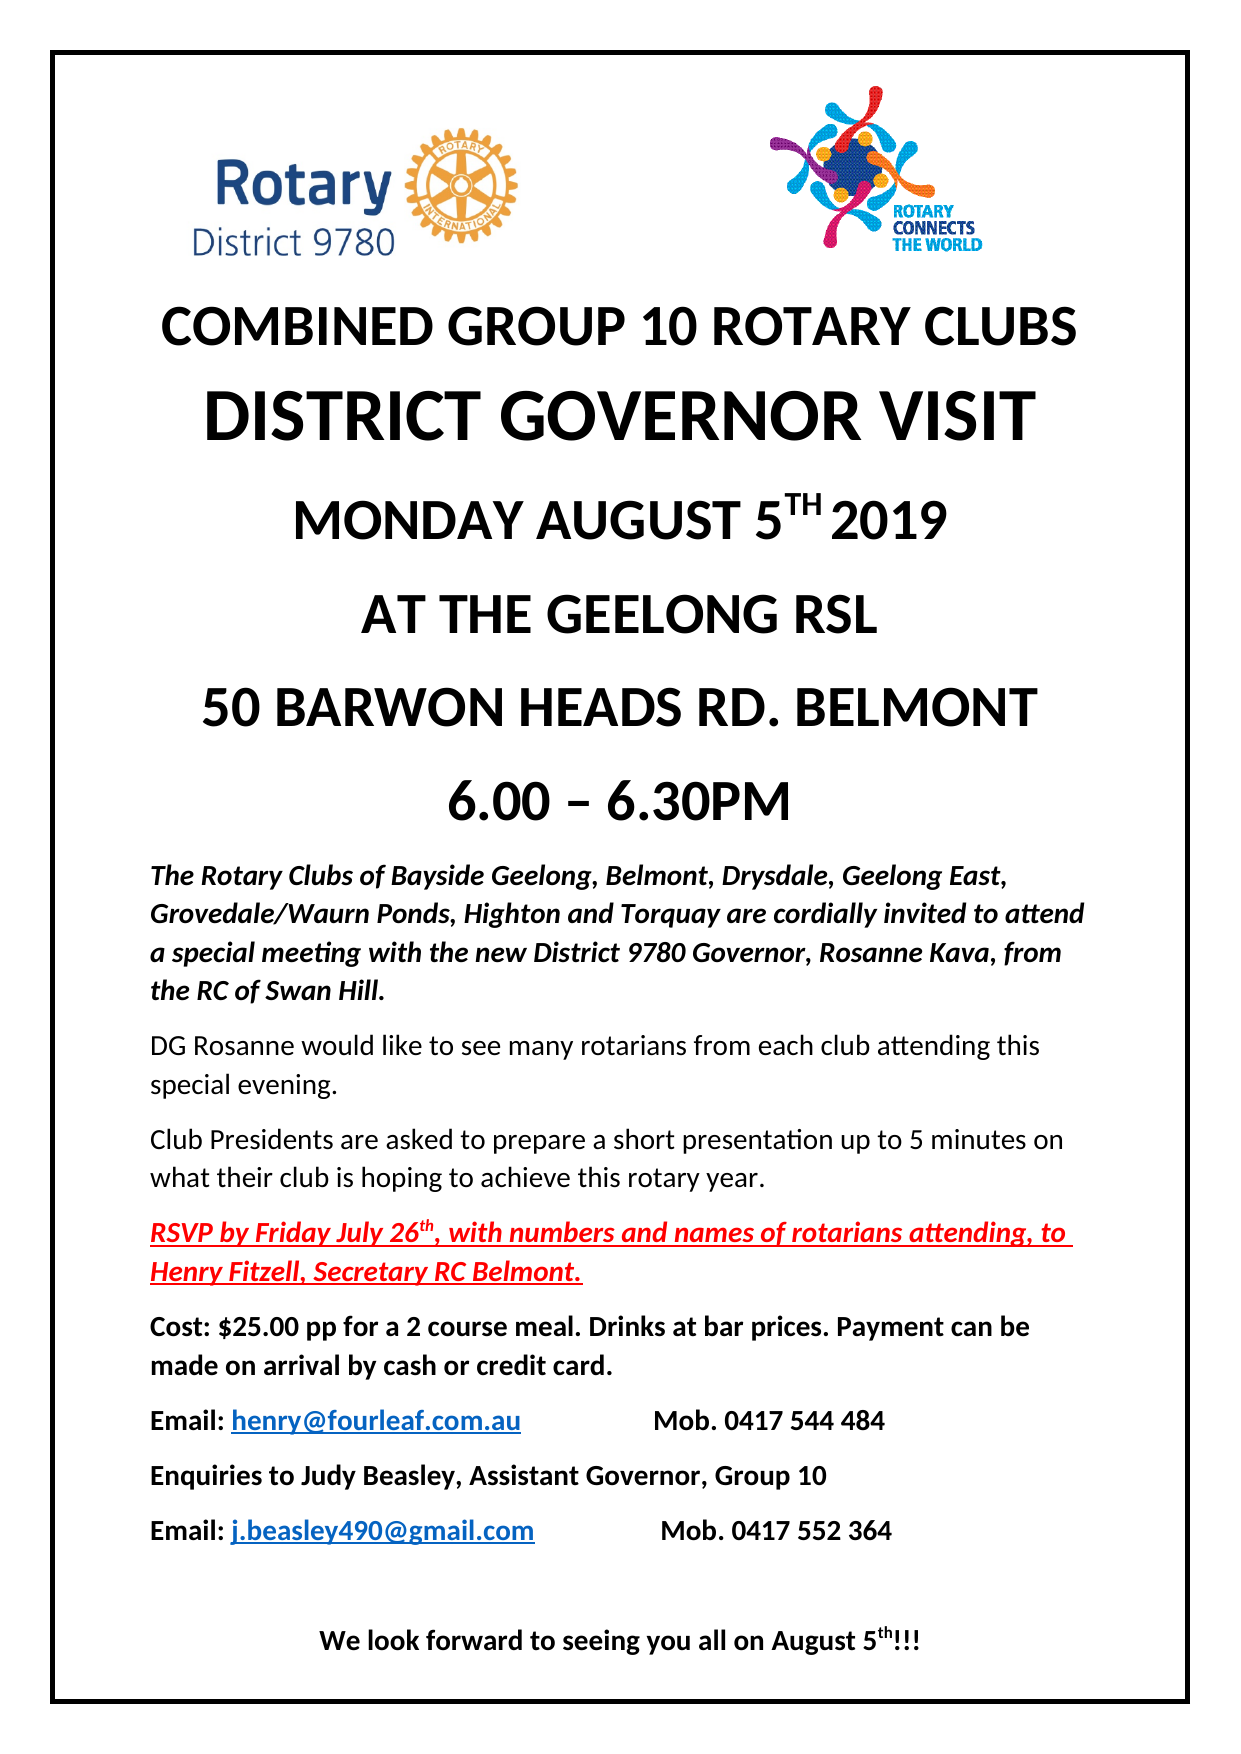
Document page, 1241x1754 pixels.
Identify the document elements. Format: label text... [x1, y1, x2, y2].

text 50 BARWON HEADS RD. BELMONT [150, 670, 1090, 741]
text DG Rosanne would like to see many rotarians from each club attending this special evening. [150, 1027, 1090, 1102]
text RSVP by Friday July 26th, with numbers and names of rotarians attending, to Henry Fitzell, Secretary RC Belmont. [150, 1214, 1090, 1289]
picture [768, 59, 994, 270]
text COMBINED GROUP 10 ROTARY CLUBS DISTRICT GOVERNOR VISIT [150, 289, 1090, 459]
text Cost: $25.00 pp for a 2 course meal. Drinks at bar prices. Payment can be made on arrival by cash or credit card. [150, 1308, 1090, 1382]
text The Rotary Clubs of Bayside Geelong, Belmont, Drysdale, Geelong East, Grovedale/Waurn Ponds, Highton and Torquay are cordially invited to attend a special meeting with the new District 9780 Governor, Rosanne Kava, from the RC of Swan Hill. [150, 857, 1090, 1008]
text 6.00 – 6.30PM [150, 763, 1090, 835]
text Email: j.beasley490@gmail.com Mob. 0417 552 364 [150, 1512, 1090, 1547]
text Email: henry@fourleaf.com.au Mob. 0417 544 484 [150, 1402, 1090, 1437]
text Enquiries to Judy Beasley, Assistant Governor, Group 10 [150, 1457, 1090, 1492]
text MONDAY AUGUST 5TH 2019 [150, 483, 1090, 554]
text AT THE GEELONG RSL [150, 576, 1090, 648]
picture [186, 120, 521, 270]
text We look forward to seeing you all on August 5th!!! [150, 1622, 1090, 1658]
text Club Presidents are asked to prepare a short presentation up to 5 minutes on what their club is hoping to achieve this rotary year. [150, 1121, 1090, 1195]
